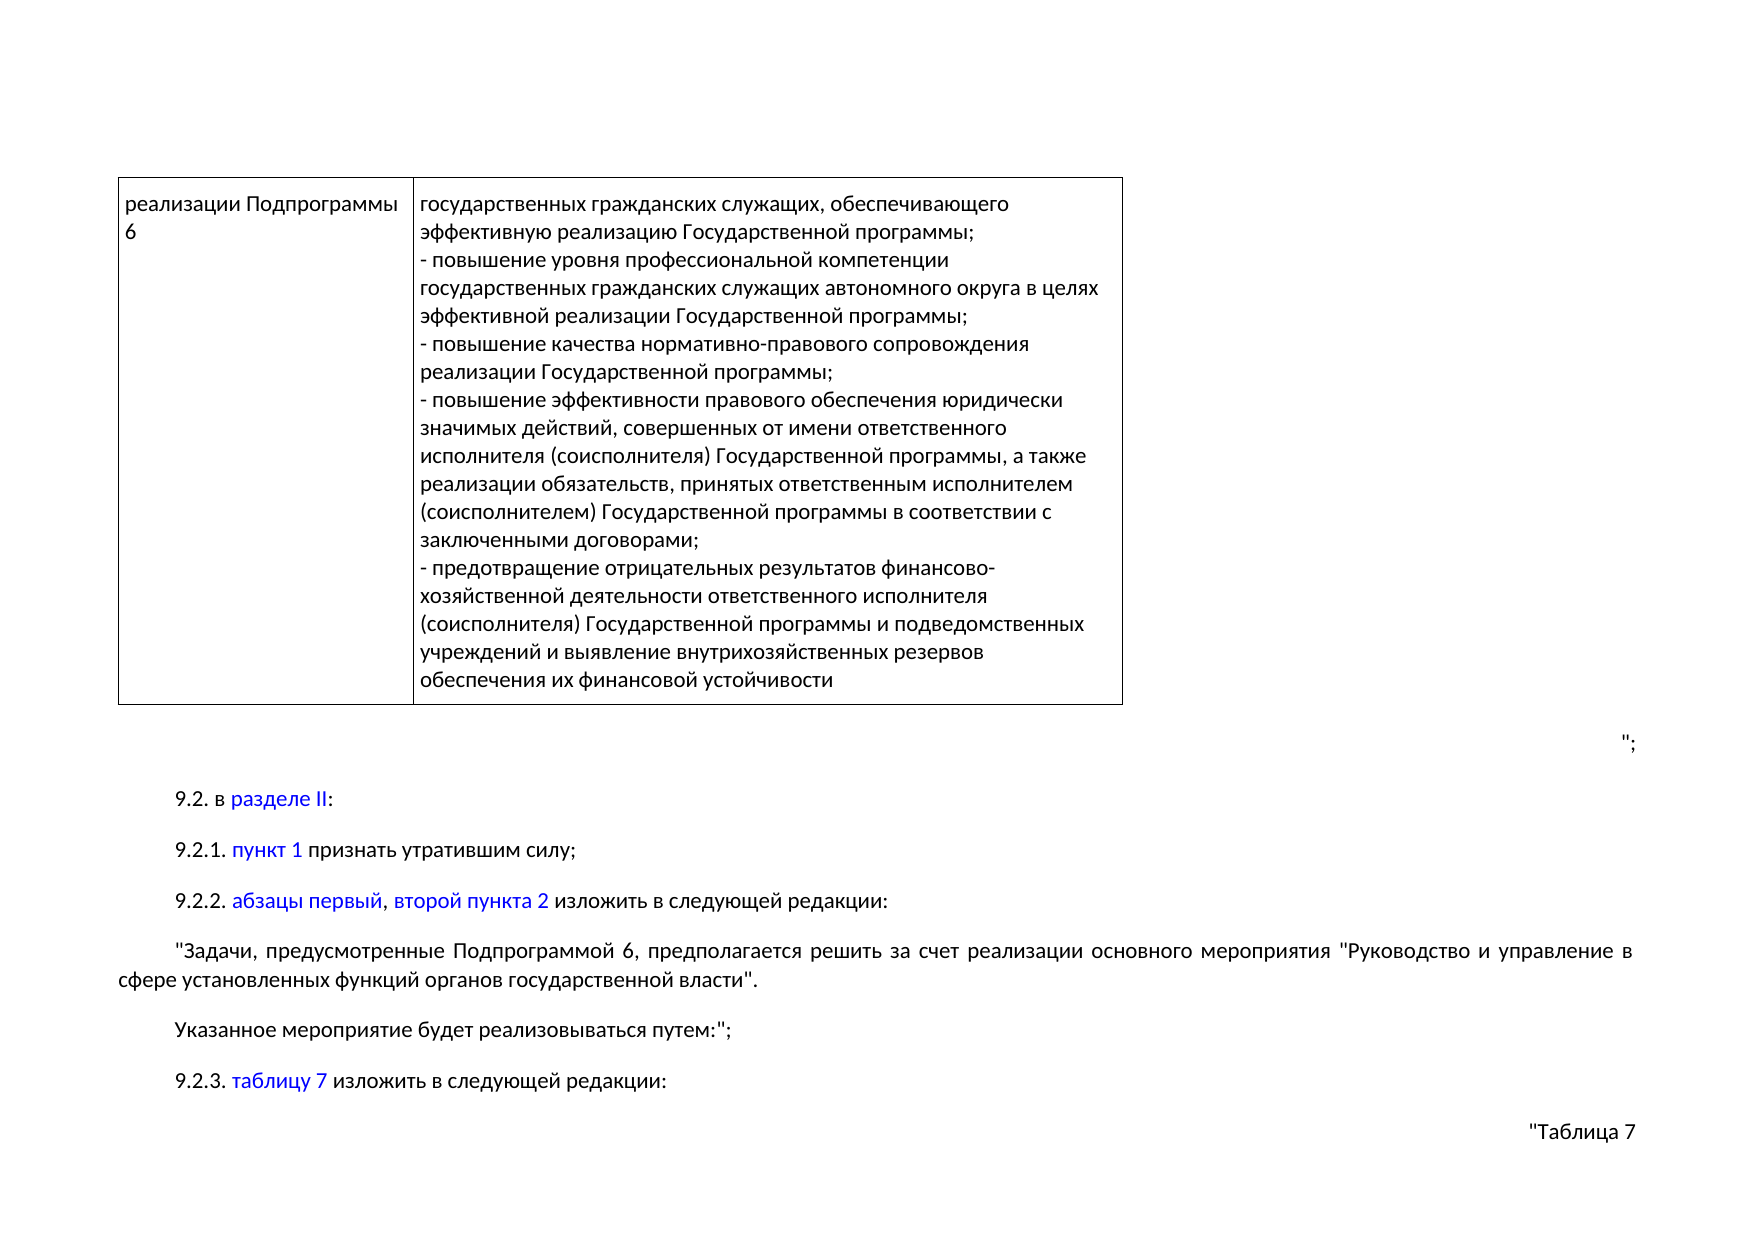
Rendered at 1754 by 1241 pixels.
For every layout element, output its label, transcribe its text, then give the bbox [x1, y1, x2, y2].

text 9.2. в разделе II: [118, 784, 1636, 812]
text 9.2.2. абзацы первый, второй пункта 2 изложить в следующей редакции: [118, 886, 1636, 914]
text 9.2.1. пункт 1 признать утратившим силу; [118, 835, 1636, 863]
text 9.2.3. таблицу 7 изложить в следующей редакции: [118, 1067, 1636, 1094]
text "; [118, 728, 1636, 756]
text Указанное мероприятие будет реализовываться путем:"; [118, 1016, 1636, 1044]
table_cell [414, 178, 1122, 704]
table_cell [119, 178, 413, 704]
text "Задачи, предусмотренные Подпрограммой 6, предполагается решить за счет реализации основного мероприятия "Руководство и управление в сфере установленных функций органов государственной власти". [118, 937, 1636, 993]
text "Таблица 7 [118, 1117, 1636, 1146]
